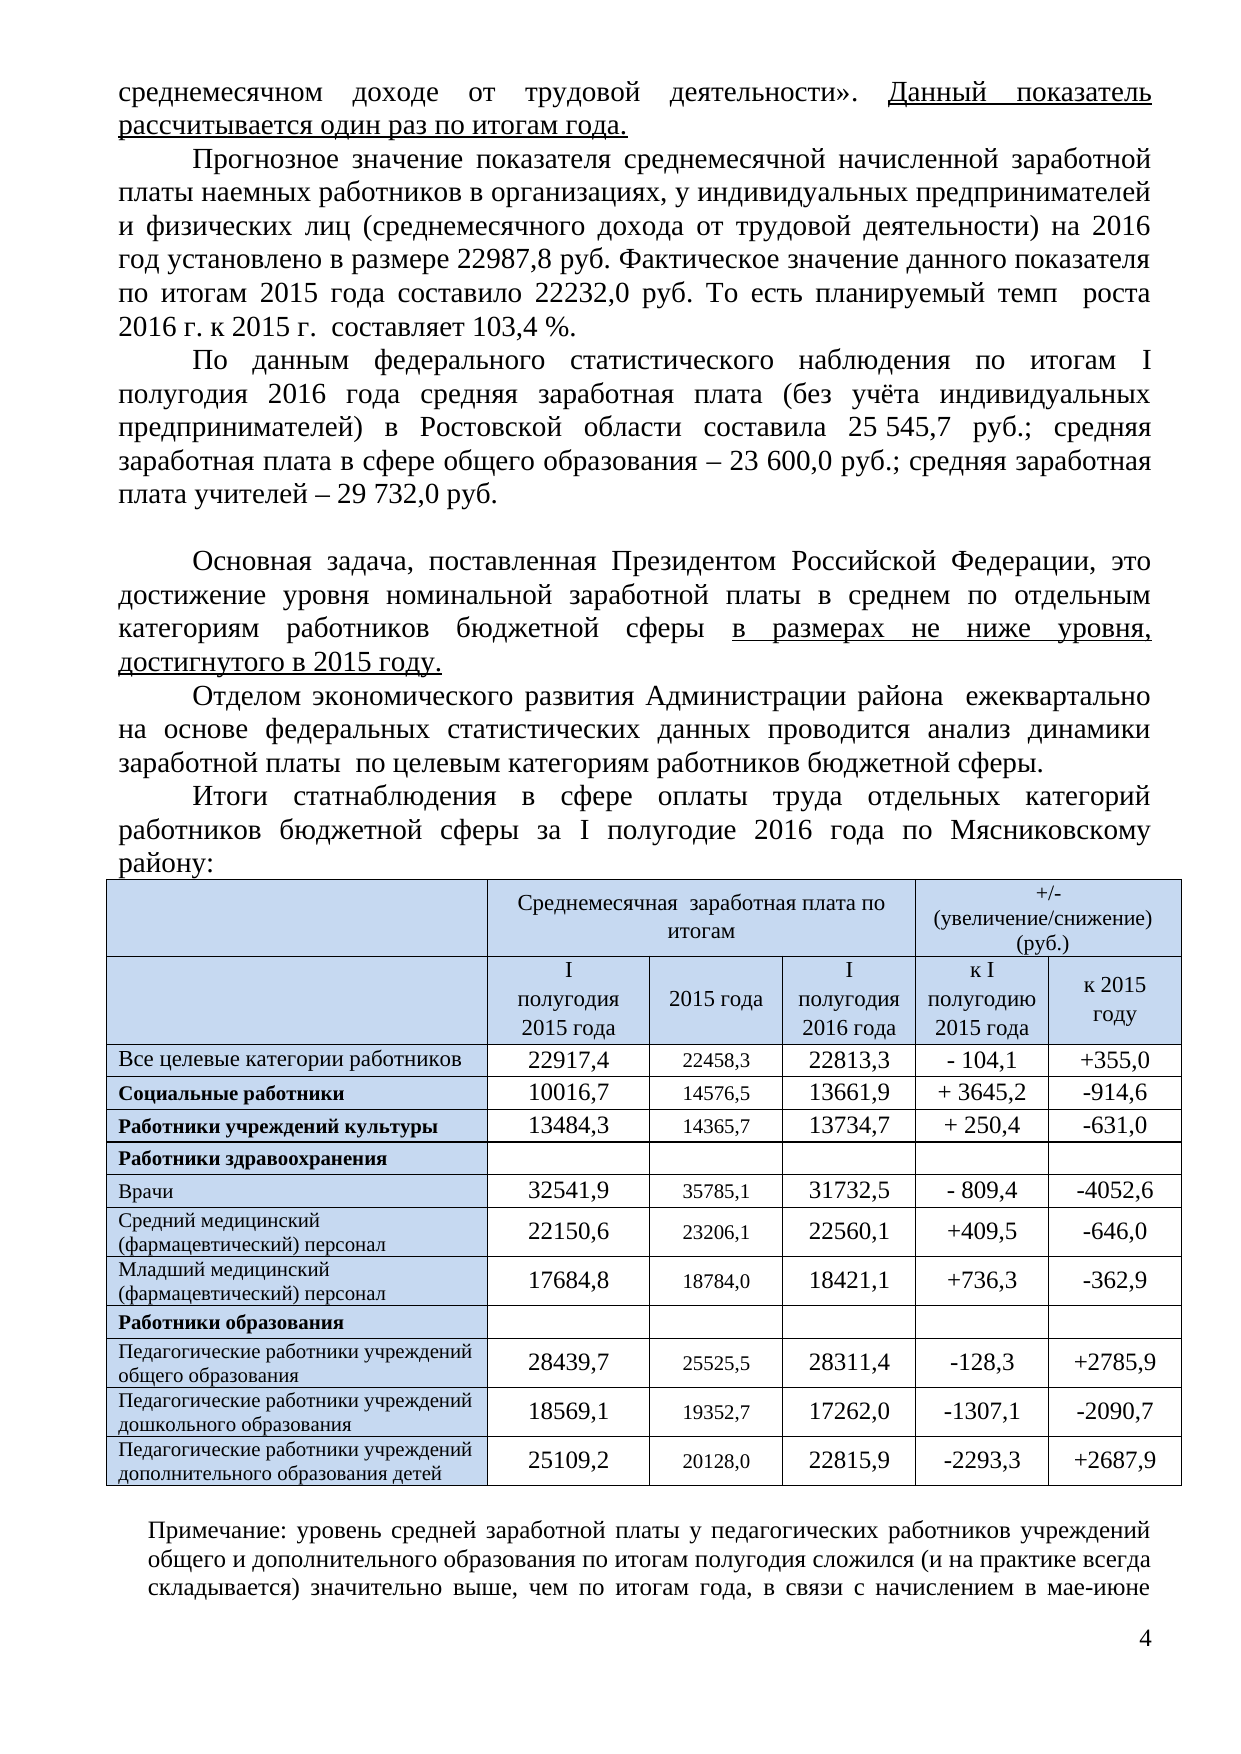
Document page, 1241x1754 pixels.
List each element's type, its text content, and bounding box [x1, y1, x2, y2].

table_cell 18784,0 [650, 1257, 782, 1305]
table_cell Работники учреждений культуры [107, 1110, 487, 1141]
table_cell -646,0 [1049, 1208, 1181, 1256]
table_cell I полугодия 2015 года [488, 957, 649, 1044]
table_cell Работники образования [107, 1306, 487, 1338]
table_cell 18569,1 [488, 1388, 649, 1436]
table_cell +736,3 [916, 1257, 1048, 1305]
table_cell 22813,3 [783, 1045, 915, 1076]
table_cell 13734,7 [783, 1110, 915, 1141]
table_cell + 250,4 [916, 1110, 1048, 1141]
table_cell I полугодия 2016 года [783, 957, 915, 1044]
table_cell 22560,1 [783, 1208, 915, 1256]
table_cell [650, 1143, 782, 1174]
table_cell Врачи [107, 1175, 487, 1207]
table_cell [783, 1143, 915, 1174]
table_cell 22815,9 [783, 1437, 915, 1485]
table_cell [488, 1143, 649, 1174]
table_cell 32541,9 [488, 1175, 649, 1207]
table_cell - 104,1 [916, 1045, 1048, 1076]
table_cell 22917,4 [488, 1045, 649, 1076]
table_cell -4052,6 [1049, 1175, 1181, 1207]
table_cell [1049, 1306, 1181, 1338]
table_cell 17684,8 [488, 1257, 649, 1305]
text Отделом экономического развития Администрации района ежеквартально на основе федеральных статистических данных проводится анализ динамики заработной платы по целевым категориям работников бюджетной сферы. [118, 678, 1152, 778]
table_cell +2785,9 [1049, 1339, 1181, 1387]
table_cell [783, 1306, 915, 1338]
table_cell - 809,4 [916, 1175, 1048, 1207]
table_cell 25525,5 [650, 1339, 782, 1387]
table_cell 13661,9 [783, 1077, 915, 1109]
table_cell Социальные работники [107, 1077, 487, 1109]
table_cell [650, 1306, 782, 1338]
text Основная задача, поставленная Президентом Российской Федерации, это достижение уровня номинальной заработной платы в среднем по отдельным категориям работников бюджетной сферы в размерах не ниже уровня, достигнутого в 2015 году. [118, 543, 1152, 678]
table_cell [916, 1143, 1048, 1174]
table_cell 14576,5 [650, 1077, 782, 1109]
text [118, 74, 1152, 141]
text Прогнозное значение показателя среднемесячной начисленной заработной платы наемных работников в организациях, у индивидуальных предпринимателей и физических лиц (среднемесячного дохода от трудовой деятельности) на 2016 год установлено в размере 22987,8 руб. Фактическое значение данного показателя по итогам 2015 года составило 22232,0 руб. То есть планируемый темп роста 2016 г. к 2015 г. составляет 103,4 %. [118, 141, 1152, 342]
table_cell -1307,1 [916, 1388, 1048, 1436]
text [148, 1515, 1152, 1601]
table_cell -2293,3 [916, 1437, 1048, 1485]
table_cell +355,0 [1049, 1045, 1181, 1076]
table_cell +409,5 [916, 1208, 1048, 1256]
table_cell Младший медицинский (фармацевтический) персонал [107, 1257, 487, 1305]
table_cell к I полугодию 2015 года [916, 957, 1048, 1044]
table_cell 22150,6 [488, 1208, 649, 1256]
text По данным федерального статистического наблюдения по итогам I полугодия 2016 года средняя заработная плата (без учёта индивидуальных предпринимателей) в Ростовской области составила 25 545,7 руб.; средняя заработная плата в сфере общего образования – 23 600,0 руб.; средняя заработная плата учителей – 29 732,0 руб. [118, 342, 1152, 510]
table_cell [916, 1306, 1048, 1338]
table_cell 22458,3 [650, 1045, 782, 1076]
table_cell -631,0 [1049, 1110, 1181, 1141]
table_cell 18421,1 [783, 1257, 915, 1305]
table_cell -128,3 [916, 1339, 1048, 1387]
table_header [107, 880, 487, 956]
table_cell -914,6 [1049, 1077, 1181, 1109]
table_cell [1049, 1143, 1181, 1174]
table_cell 10016,7 [488, 1077, 649, 1109]
table_cell Педагогические работники учреждений дошкольного образования [107, 1388, 487, 1436]
table_cell -362,9 [1049, 1257, 1181, 1305]
table_cell 20128,0 [650, 1437, 782, 1485]
table_cell 31732,5 [783, 1175, 915, 1207]
table_cell 35785,1 [650, 1175, 782, 1207]
table_cell Педагогические работники учреждений дополнительного образования детей [107, 1437, 487, 1485]
table_cell + 3645,2 [916, 1077, 1048, 1109]
text Итоги статнаблюдения в сфере оплаты труда отдельных категорий работников бюджетной сферы за I полугодие 2016 года по Мясниковскому району: [118, 778, 1152, 879]
table_header Среднемесячная заработная плата по итогам [488, 880, 915, 956]
table_cell Работники здравоохранения [107, 1143, 487, 1174]
table_cell к 2015 году [1049, 957, 1181, 1044]
table_header +/- (увеличение/снижение) (руб.) [916, 880, 1181, 956]
table_cell 23206,1 [650, 1208, 782, 1256]
table_cell 2015 года [650, 957, 782, 1044]
table_cell Средний медицинский (фармацевтический) персонал [107, 1208, 487, 1256]
table_cell 25109,2 [488, 1437, 649, 1485]
table_cell +2687,9 [1049, 1437, 1181, 1485]
table_cell 17262,0 [783, 1388, 915, 1436]
table_cell 14365,7 [650, 1110, 782, 1141]
table_cell Педагогические работники учреждений общего образования [107, 1339, 487, 1387]
table_cell [488, 1306, 649, 1338]
table_cell 13484,3 [488, 1110, 649, 1141]
table_cell 19352,7 [650, 1388, 782, 1436]
table_cell 28311,4 [783, 1339, 915, 1387]
table_cell 28439,7 [488, 1339, 649, 1387]
table_cell Все целевые категории работников [107, 1045, 487, 1076]
table_cell [107, 957, 487, 1044]
table_cell -2090,7 [1049, 1388, 1181, 1436]
